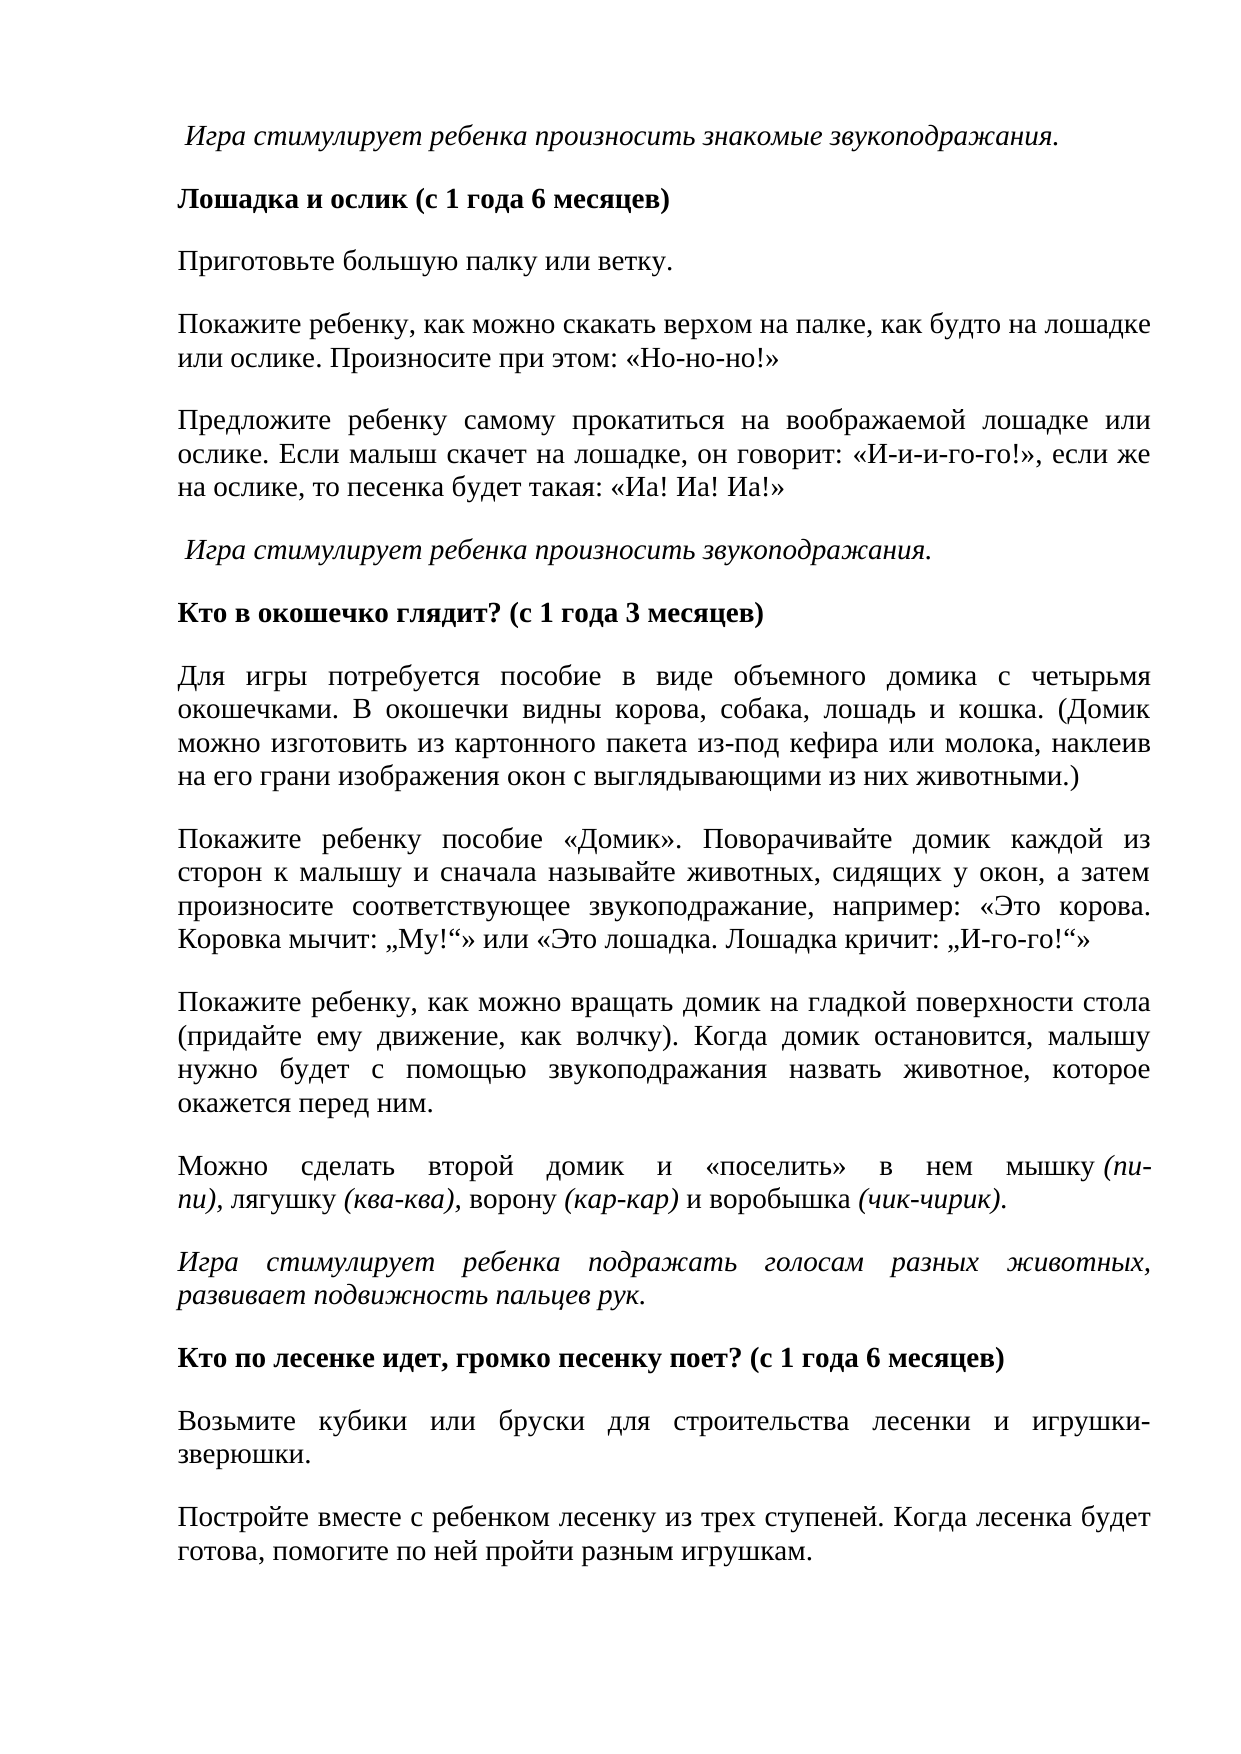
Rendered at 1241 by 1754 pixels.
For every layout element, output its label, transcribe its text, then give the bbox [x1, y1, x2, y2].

text Возьмите кубики или бруски для строительства лесенки и игрушки-зверюшки. [177, 1403, 1152, 1470]
text Кто по лесенке идет, громко песенку поет? (с 1 года 6 месяцев) [177, 1340, 1152, 1374]
text Игра стимулирует ребенка подражать голосам разных животных, развивает подвижность пальцев рук. [177, 1244, 1152, 1311]
text Приготовьте большую палку или ветку. [177, 243, 1152, 277]
text Предложите ребенку самому прокатиться на воображаемой лошадке или ослике. Если малыш скачет на лошадке, он говорит: «И-и-и-го-го!», если же на ослике, то песенка будет такая: «Иа! Иа! Иа!» [177, 402, 1152, 503]
text Кто в окошечко глядит? (с 1 года 3 месяцев) [177, 595, 1152, 628]
text Покажите ребенку пособие «Домик». Поворачивайте домик каждой из сторон к малышу и сначала называйте животных, сидящих у окон, а затем произносите соответствующее звукоподражание, например: «Это корова. Коровка мычит: „Му!“» или «Это лошадка. Лошадка кричит: „И-го-го!“» [177, 821, 1152, 955]
text Лошадка и ослик (с 1 года 6 месяцев) [177, 181, 1152, 214]
text Покажите ребенку, как можно скакать верхом на палке, как будто на лошадке или ослике. Произносите при этом: «Но-но-но!» [177, 306, 1152, 373]
text Можно сделать второй домик и «поселить» в нем мышку (пи-пи), лягушку (ква-ква), ворону (кар-кар) и воробышка (чик-чирик). [177, 1148, 1152, 1215]
text Игра стимулирует ребенка произносить знакомые звукоподражания. [177, 118, 1152, 152]
text Покажите ребенку, как можно вращать домик на гладкой поверхности стола (придайте ему движение, как волчку). Когда домик остановится, малышу нужно будет с помощью звукоподражания назвать животное, которое окажется перед ним. [177, 984, 1152, 1118]
text Постройте вместе с ребенком лесенку из трех ступеней. Когда лесенка будет готова, помогите по ней пройти разным игрушкам. [177, 1499, 1152, 1566]
text Игра стимулирует ребенка произносить звукоподражания. [177, 532, 1152, 566]
text Для игры потребуется пособие в виде объемного домика с четырьмя окошечками. В окошечки видны корова, собака, лошадь и кошка. (Домик можно изготовить из картонного пакета из-под кефира или молока, наклеив на его грани изображения окон с выглядывающими из них животными.) [177, 658, 1152, 792]
